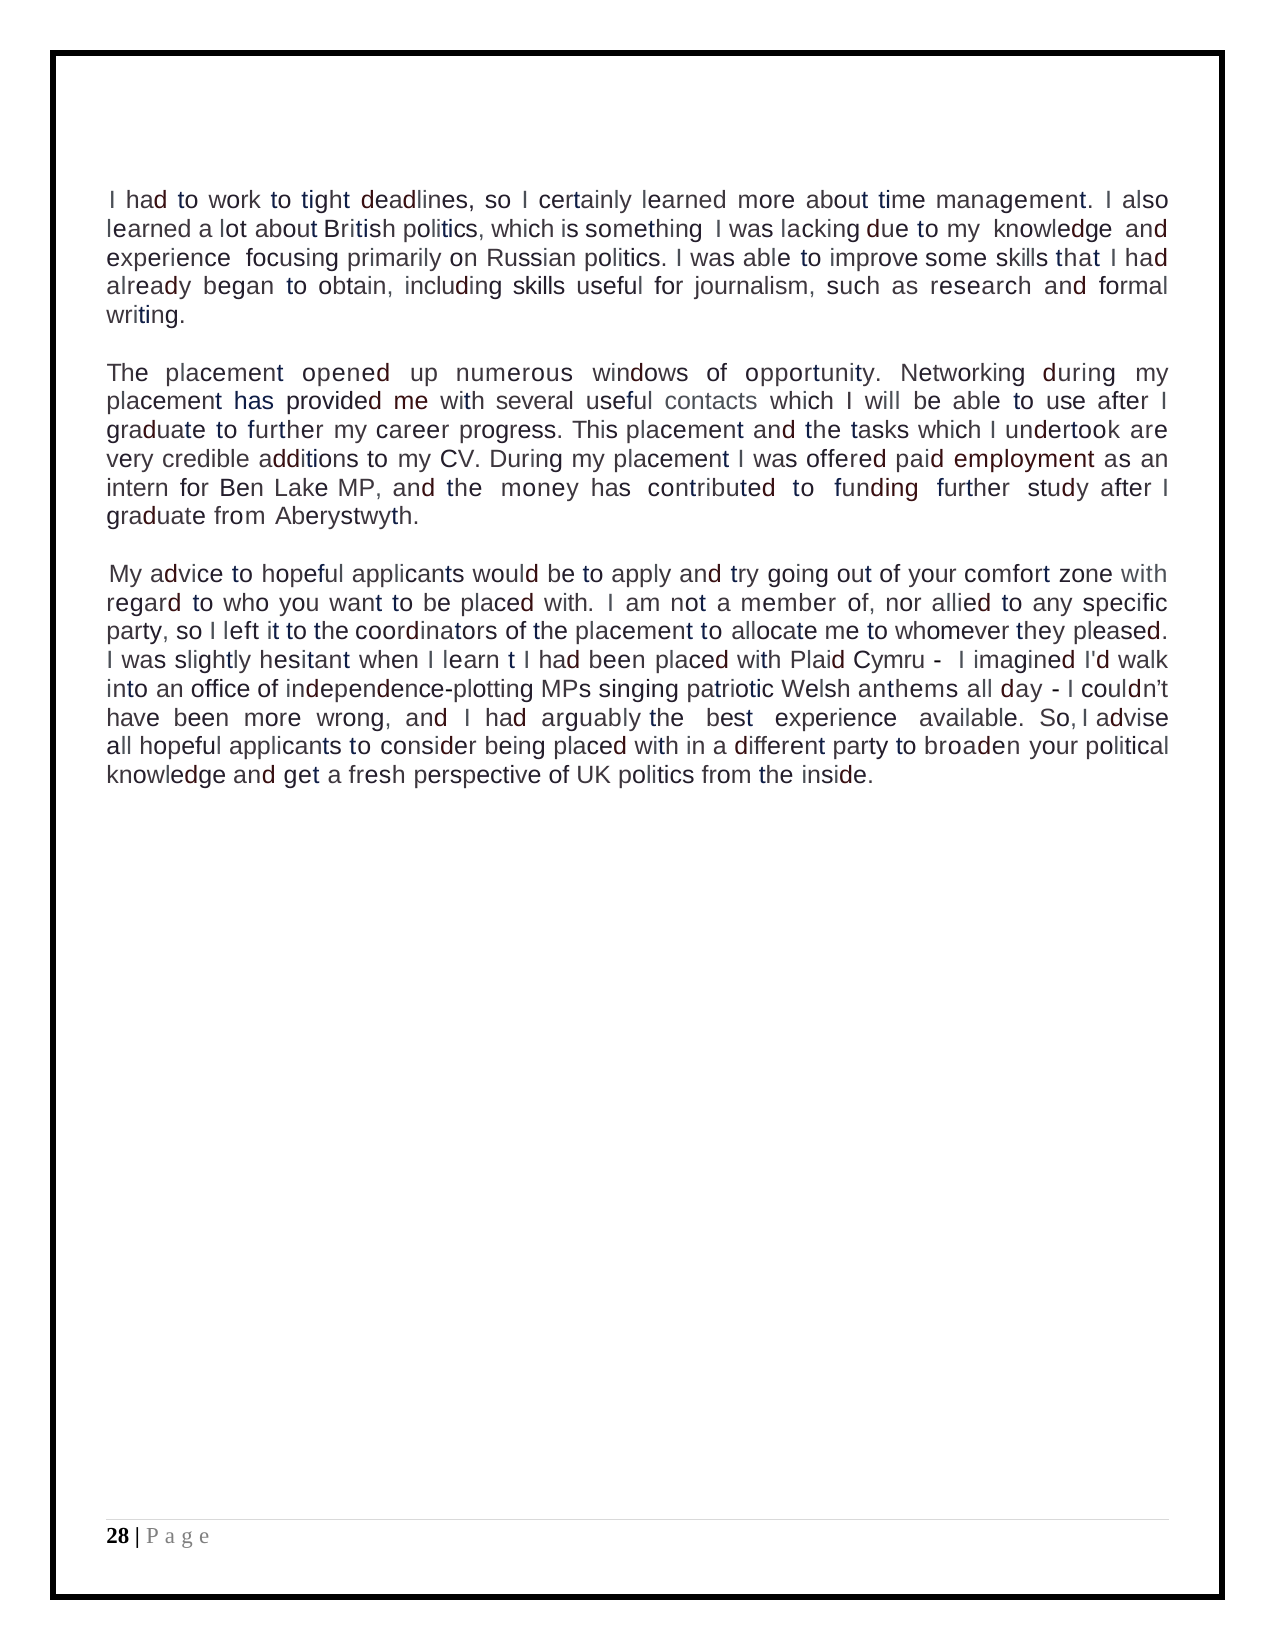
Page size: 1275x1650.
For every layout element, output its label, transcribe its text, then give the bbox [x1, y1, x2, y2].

text I had to work to tight deadlines, so I certainly learned more about time management. I also learned a lot about British politics, which is something I was lacking due to my knowledge and experience focusing primarily on Russian politics. I was able to improve some skills that I had already began to obtain, including skills useful for journalism, such as research and formal writing. [106, 185, 1169, 329]
text The placement opened up numerous windows of opportunity. Networking during my placement has provided me with several useful contacts which I will be able to use after I graduate to further my career progress. This placement and the tasks which I undertook are very credible additions to my CV. During my placement I was offered paid employment as an intern for Ben Lake MP, and the money has contributed to funding further study after I graduate from Aberystwyth. [106, 357, 1169, 530]
text My advice to hopeful applicants would be to apply and try going out of your comfort zone with regard to who you want to be placed with. I am not a member of, nor allied to any specific party, so I left it to the coordinators of the placement to allocate me to whomever they pleased. I was slightly hesitant when I learn t I had been placed with Plaid Cymru - I imagined I'd walk into an office of independence-plotting MPs singing patriotic Welsh anthems all day - I couldn’t have been more wrong, and I had arguably the best experience available. So, I advise all hopeful applicants to consider being placed with in a different party to broaden your political knowledge and get a fresh perspective of UK politics from the inside. [106, 559, 1169, 789]
